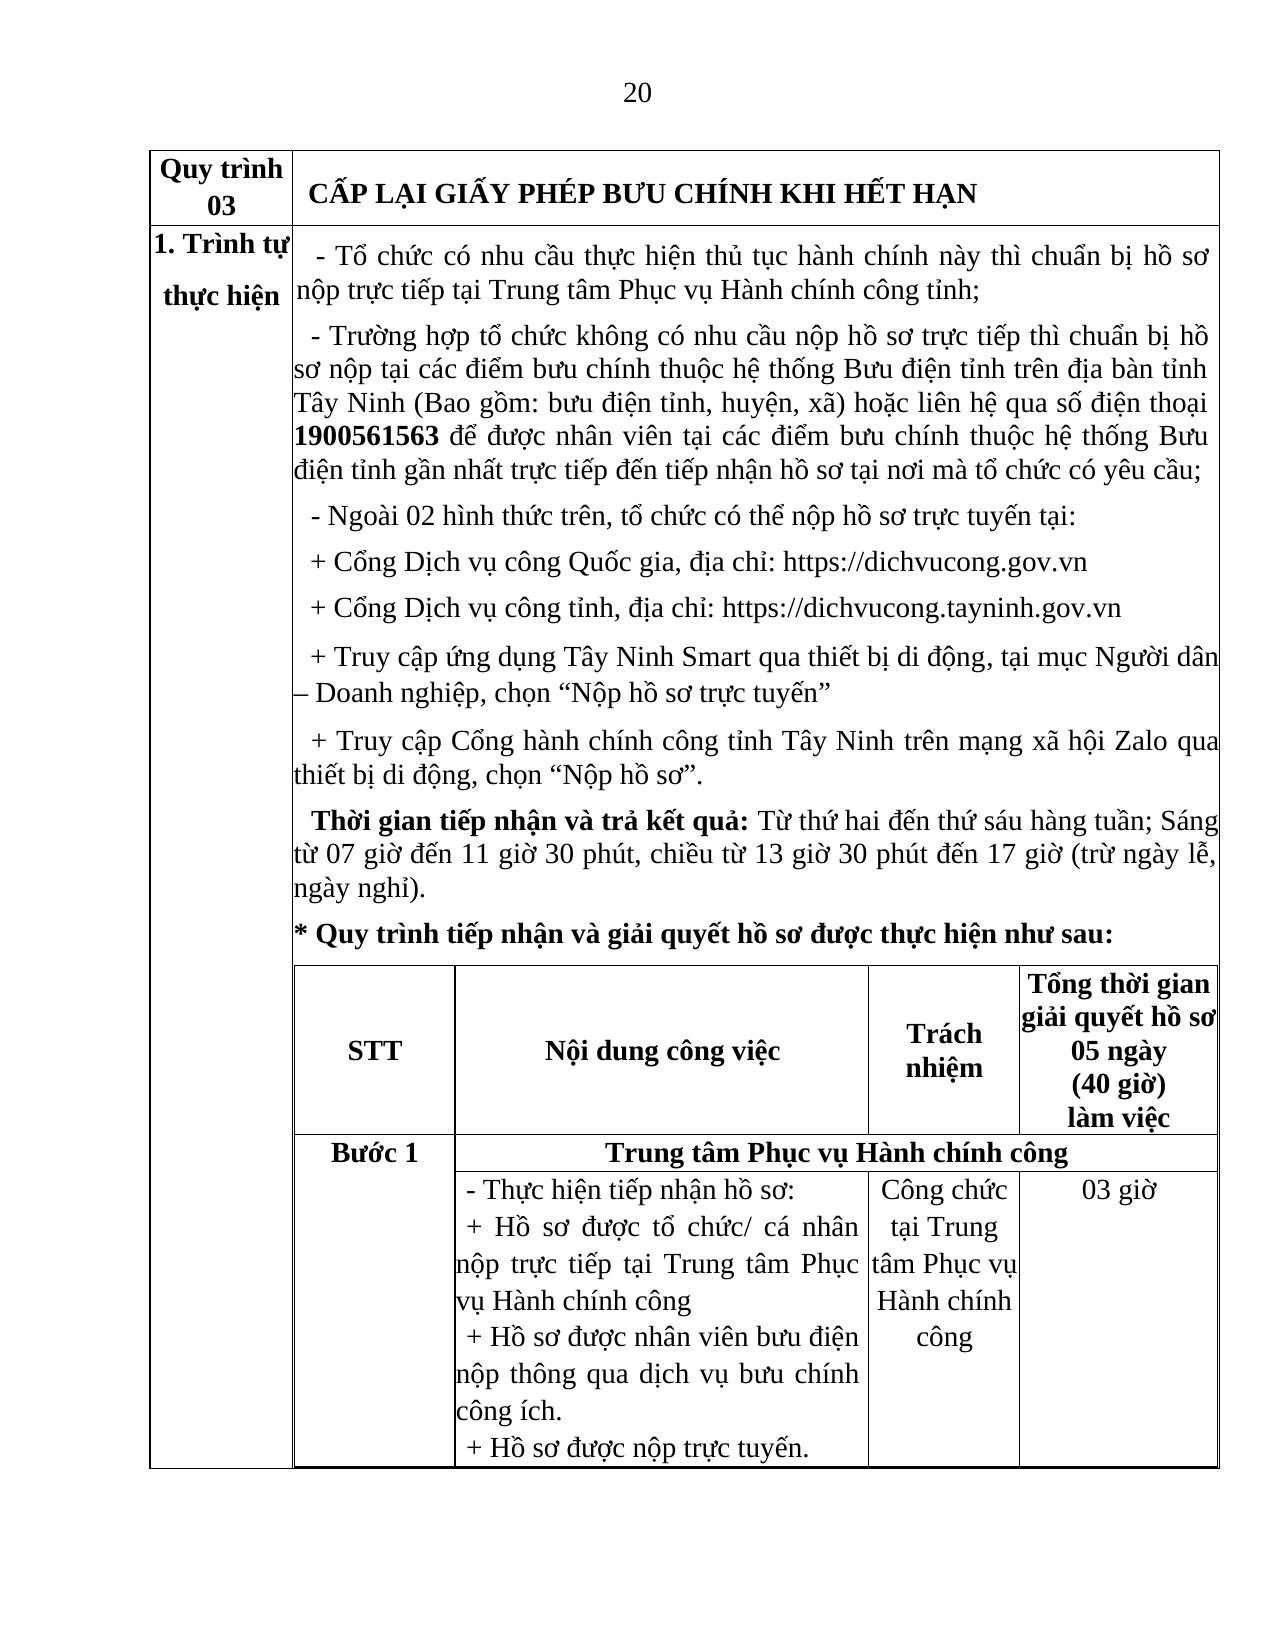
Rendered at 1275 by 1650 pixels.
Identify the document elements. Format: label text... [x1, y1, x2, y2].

table_header Quy trình 03 [151, 151, 292, 225]
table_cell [151, 226, 292, 1467]
table_header CẤP LẠI GIẤY PHÉP BƯU CHÍNH KHI HẾT HẠN [293, 151, 1219, 225]
